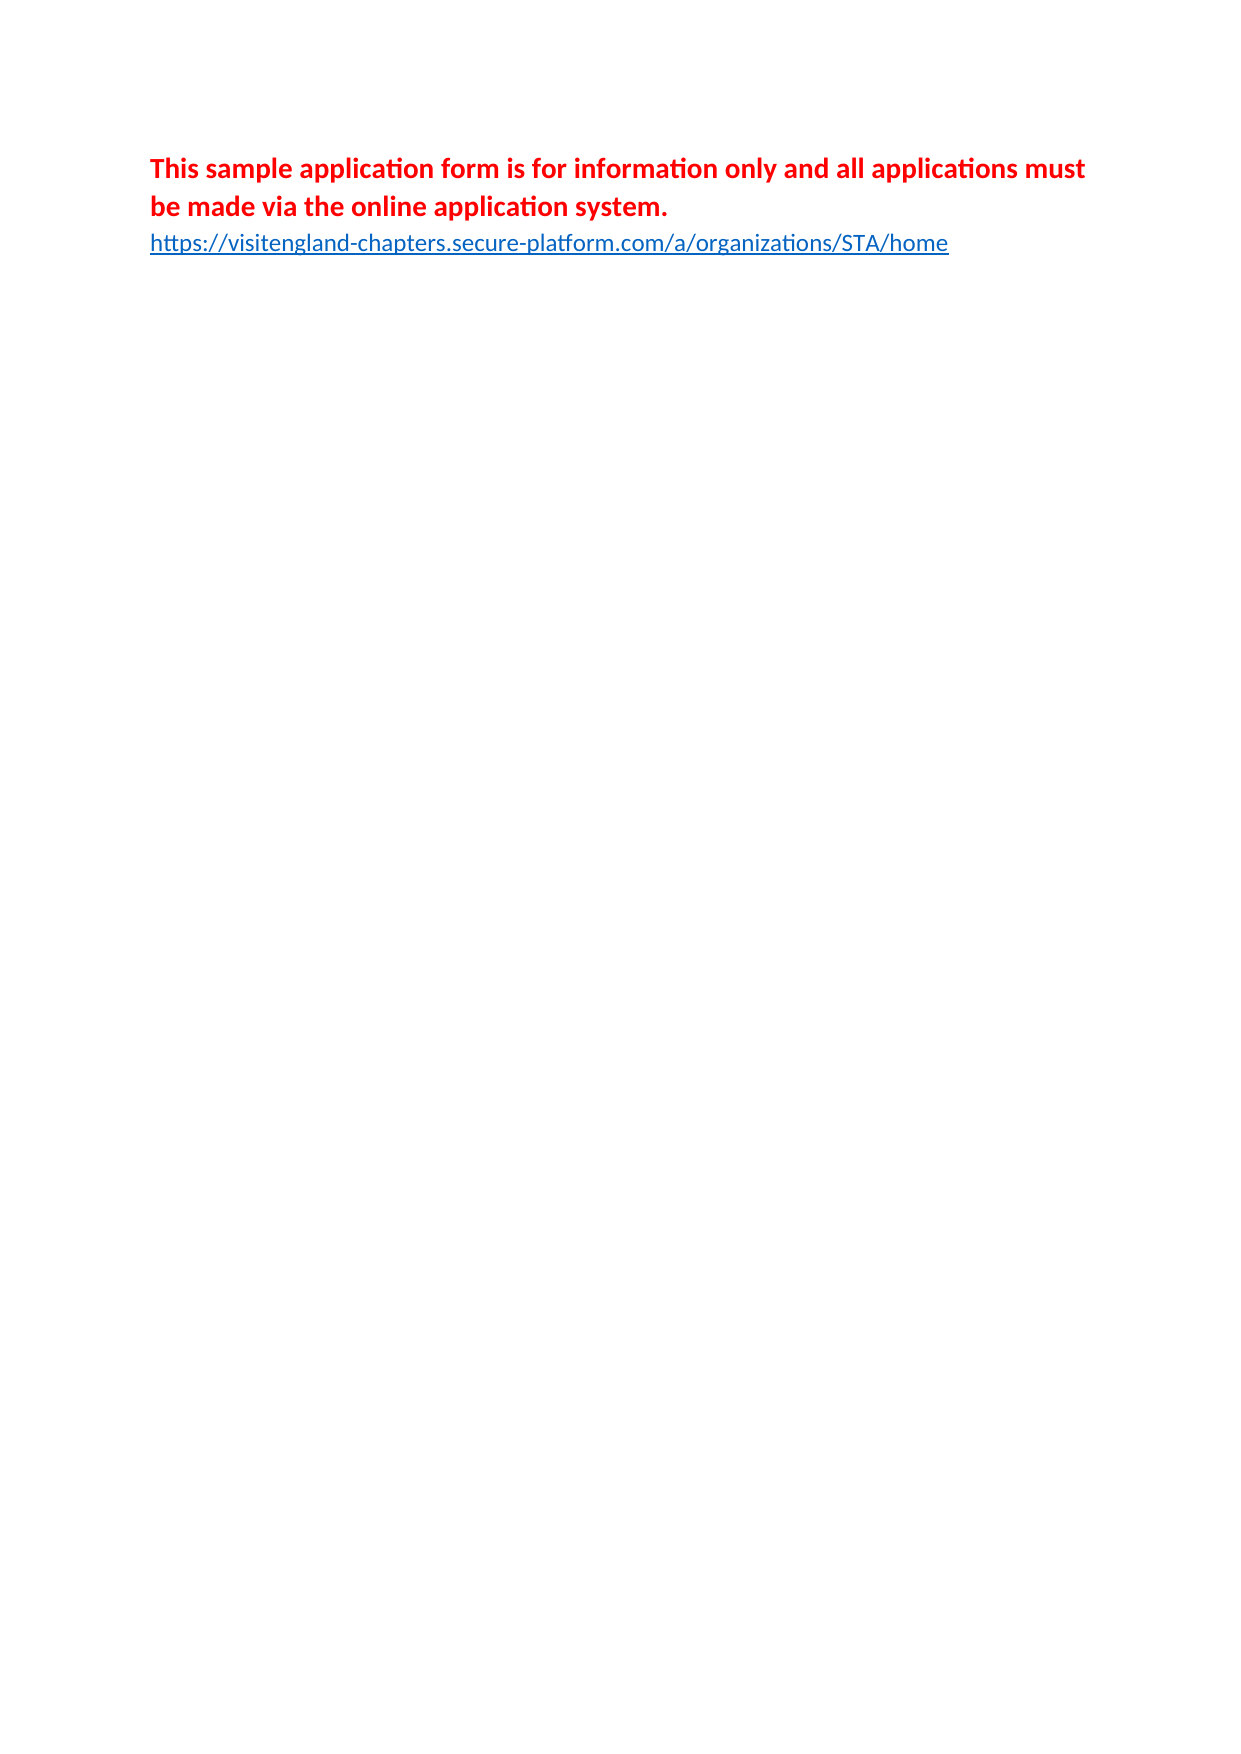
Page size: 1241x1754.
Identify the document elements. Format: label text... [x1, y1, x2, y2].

text This sample application form is for information only and all applications must be made via the online application system. [150, 150, 1090, 224]
text https://visitengland-chapters.secure-platform.com/a/organizations/STA/home [150, 227, 1090, 257]
